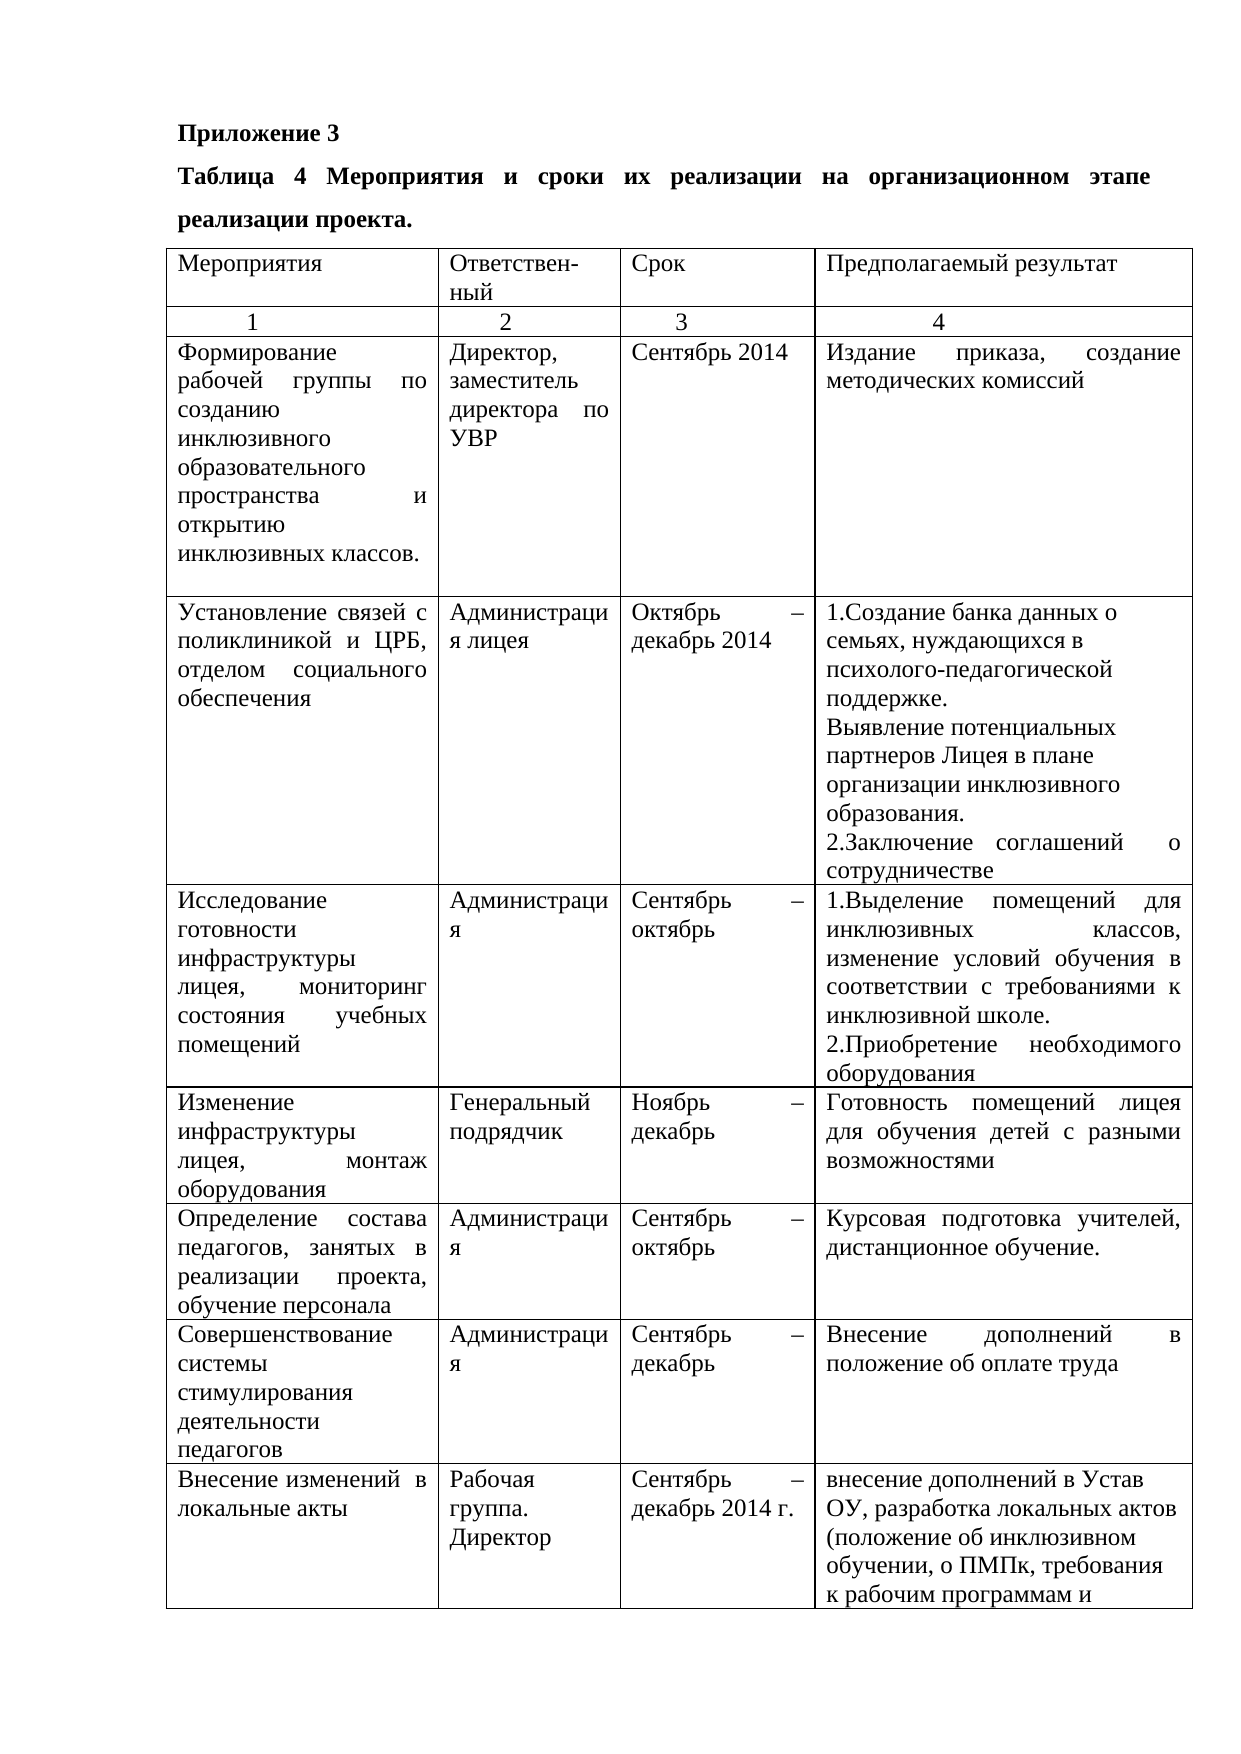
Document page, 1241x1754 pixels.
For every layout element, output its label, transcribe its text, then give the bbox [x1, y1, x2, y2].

table_cell Готовность помещений лицея для обучения детей с разными возможностями [816, 1088, 1192, 1202]
table_cell 1.Выделение помещений для инклюзивных классов, изменение условий обучения в соответствии с требованиями к инклюзивной школе. 2.Приобретение необходимого оборудования [816, 885, 1192, 1086]
table_cell Внесение дополнений в положение об оплате труда [816, 1320, 1192, 1463]
table_cell 1.Создание банка данных о семьях, нуждающихся в психолого-педагогической поддержке. Выявление потенциальных партнеров Лицея в плане организации инклюзивного образования. 2.Заключение соглашений о сотрудничестве [816, 597, 1192, 884]
table_cell Определение состава педагогов, занятых в реализации проекта, обучение персонала [167, 1204, 438, 1318]
table_cell Ноябрь – декабрь [621, 1088, 814, 1202]
table_cell Установление связей с поликлиникой и ЦРБ, отделом социального обеспечения [167, 597, 438, 884]
table_header Ответствен-ный [439, 249, 620, 306]
table_cell Совершенствование системы стимулирования деятельности педагогов [167, 1320, 438, 1463]
table_cell 2 [439, 307, 620, 336]
table_header Срок [621, 249, 814, 306]
table_cell Октябрь – декабрь 2014 [621, 597, 814, 884]
table_cell Исследование готовности инфраструктуры лицея, мониторинг состояния учебных помещений [167, 885, 438, 1086]
table_cell Сентябрь 2014 [621, 337, 814, 596]
table_cell Изменение инфраструктуры лицея, монтаж оборудования [167, 1088, 438, 1202]
table_cell Сентябрь – октябрь [621, 885, 814, 1086]
table_cell 4 [816, 307, 1192, 336]
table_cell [439, 1464, 620, 1608]
table_header Мероприятия [167, 249, 438, 306]
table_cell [621, 1464, 814, 1608]
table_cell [816, 1464, 1192, 1608]
table_cell Издание приказа, создание методических комиссий [816, 337, 1192, 596]
table_cell 3 [621, 307, 814, 336]
table_cell Директор, заместитель директора по УВР [439, 337, 620, 596]
table_cell Администрация [439, 1204, 620, 1318]
table_cell Администрация [439, 1320, 620, 1463]
table_cell Сентябрь – декабрь [621, 1320, 814, 1463]
table_cell 1 [167, 307, 438, 336]
table_cell Формирование рабочей группы по созданию инклюзивного образовательного пространства и открытию инклюзивных классов. [167, 337, 438, 596]
text Приложение 3 [177, 118, 1152, 147]
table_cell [167, 1464, 438, 1608]
table_cell Генеральный подрядчик [439, 1088, 620, 1202]
table_cell Сентябрь – октябрь [621, 1204, 814, 1318]
table_cell Администрация лицея [439, 597, 620, 884]
table_header Предполагаемый результат [816, 249, 1192, 306]
text Таблица 4 Мероприятия и сроки их реализации на организационном этапе реализации проекта. [177, 161, 1152, 233]
table_cell Курсовая подготовка учителей, дистанционное обучение. [816, 1204, 1192, 1318]
table_cell Администрация [439, 885, 620, 1086]
